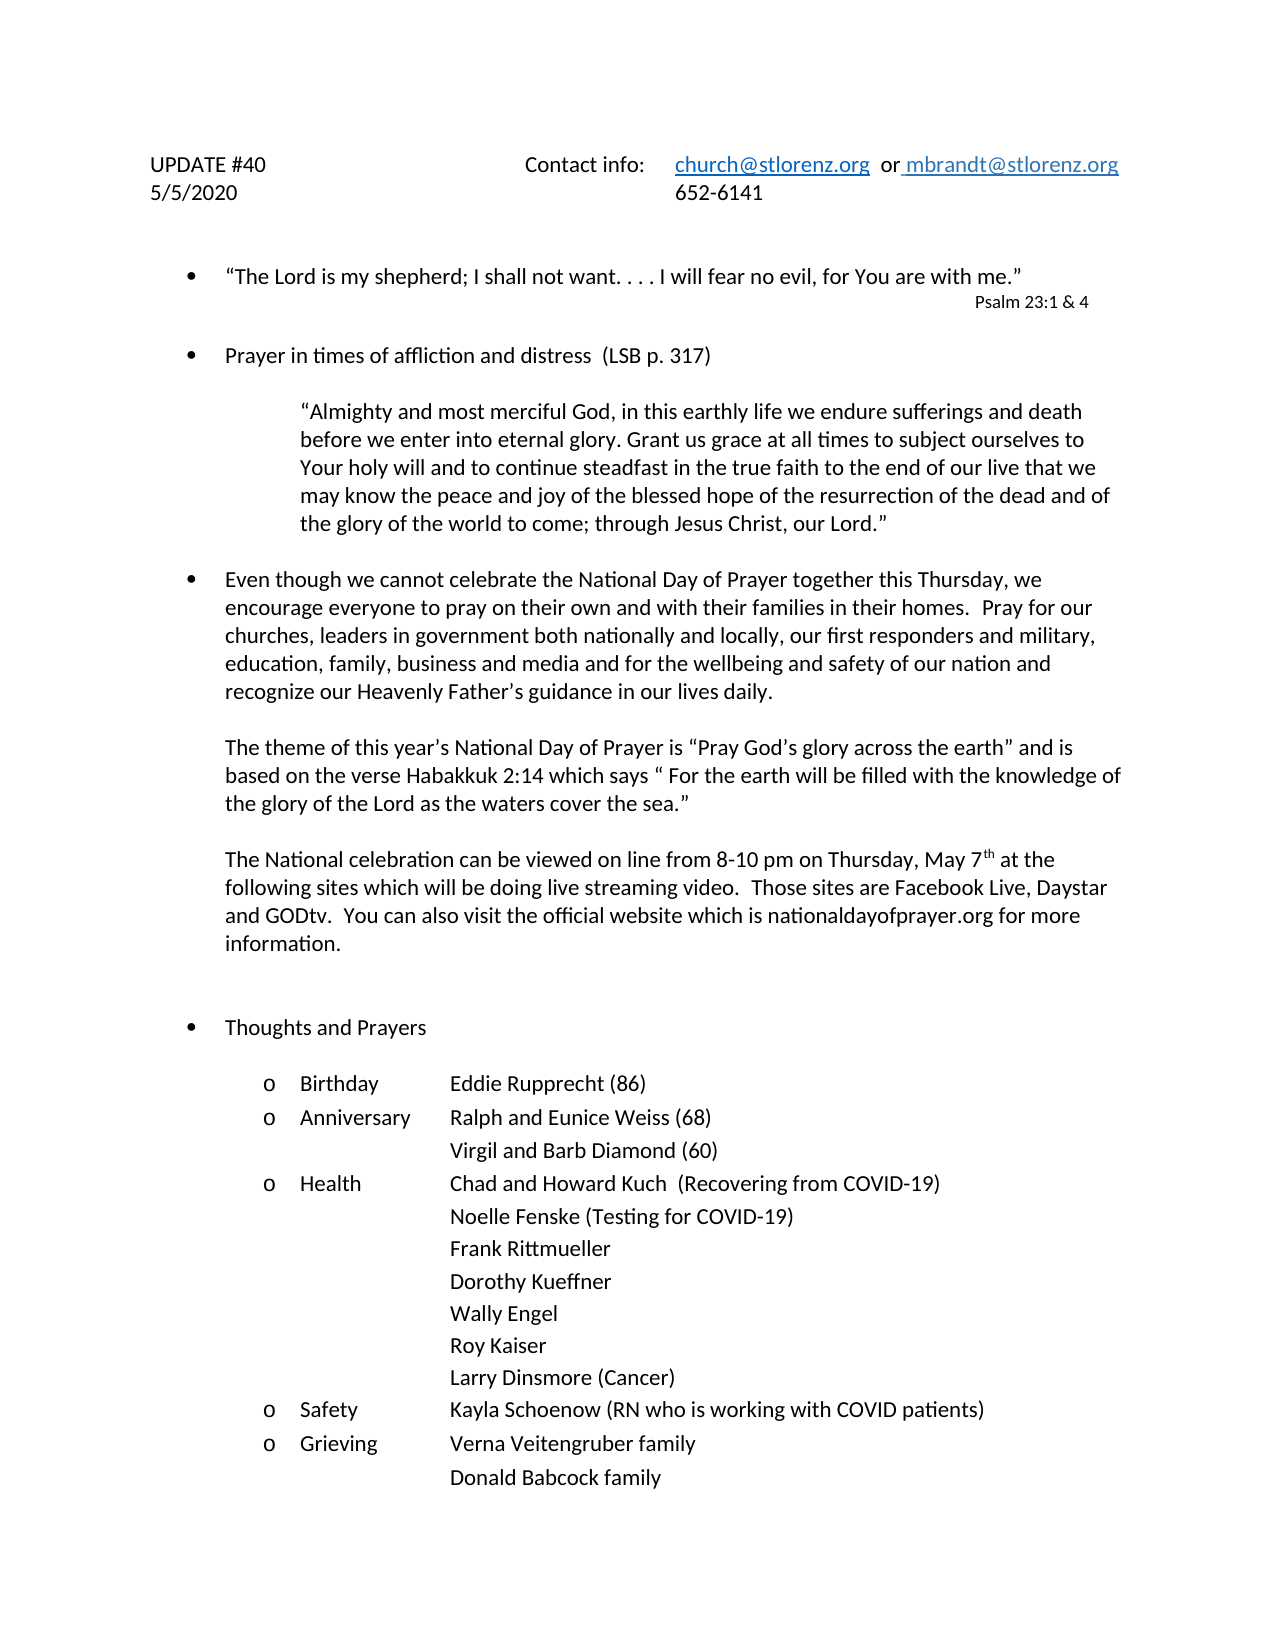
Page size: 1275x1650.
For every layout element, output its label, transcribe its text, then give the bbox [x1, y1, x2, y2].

list Anniversary Ralph and Eunice Weiss (68) [262, 1103, 1125, 1132]
text Wally Engel [450, 1299, 1125, 1327]
text Larry Dinsmore (Cancer) [450, 1363, 1125, 1391]
text Roy Kaiser [450, 1331, 1125, 1359]
text Dorothy Kueffner [450, 1267, 1125, 1295]
text Donald Babcock family [450, 1463, 1125, 1491]
list Health Chad and Howard Kuch (Recovering from COVID-19) [262, 1169, 1125, 1198]
list Thoughts and Prayers [187, 1013, 1125, 1042]
list Even though we cannot celebrate the National Day of Prayer together this Thursday, we encourage everyone to pray on their own and with their families in their homes. Pray for our churches, leaders in government both nationally and locally, our first responders and military, education, family, business and media and for the wellbeing and safety of our nation and recognize our Heavenly Father’s guidance in our lives daily. [187, 565, 1125, 705]
text The theme of this year’s National Day of Prayer is “Pray God’s glory across the earth” and is [150, 733, 1125, 761]
text based on the verse Habakkuk 2:14 which says “ For the earth will be filled with the knowledge of the glory of the Lord as the waters cover the sea.” [225, 761, 1125, 817]
text following sites which will be doing live streaming video. Those sites are Facebook Live, Daystar [150, 873, 1125, 901]
text Noelle Fenske (Testing for COVID-19) [450, 1202, 1125, 1230]
list Psalm 23:1 & 4 [975, 290, 1125, 313]
list Birthday Eddie Rupprecht (86) [262, 1069, 1125, 1099]
text Virgil and Barb Diamond (60) [450, 1137, 1125, 1165]
list “Almighty and most merciful God, in this earthly life we endure sufferings and death before we enter into eternal glory. Grant us grace at all times to subject ourselves to Your holy will and to continue steadfast in the true faith to the end of our live that we may know the peace and joy of the blessed hope of the resurrection of the dead and of the glory of the world to come; through Jesus Christ, our Lord.” [300, 397, 1125, 537]
text UPDATE #40 Contact info: church@stlorenz.org or mbrandt@stlorenz.org [150, 150, 1125, 178]
text and GODtv. You can also visit the official website which is nationaldayofprayer.org for more information. [225, 901, 1125, 957]
list “The Lord is my shepherd; I shall not want. . . . I will fear no evil, for You are with me.” [187, 262, 1125, 290]
list Safety Kayla Schoenow (RN who is working with COVID patients) [262, 1396, 1125, 1425]
text 5/5/2020 652-6141 [150, 178, 1125, 206]
text Frank Rittmueller [450, 1234, 1125, 1263]
list Grieving Verna Veitengruber family [262, 1429, 1125, 1458]
list Prayer in times of affliction and distress (LSB p. 317) [187, 341, 1125, 369]
text The National celebration can be viewed on line from 8-10 pm on Thursday, May 7th at the [150, 845, 1125, 873]
